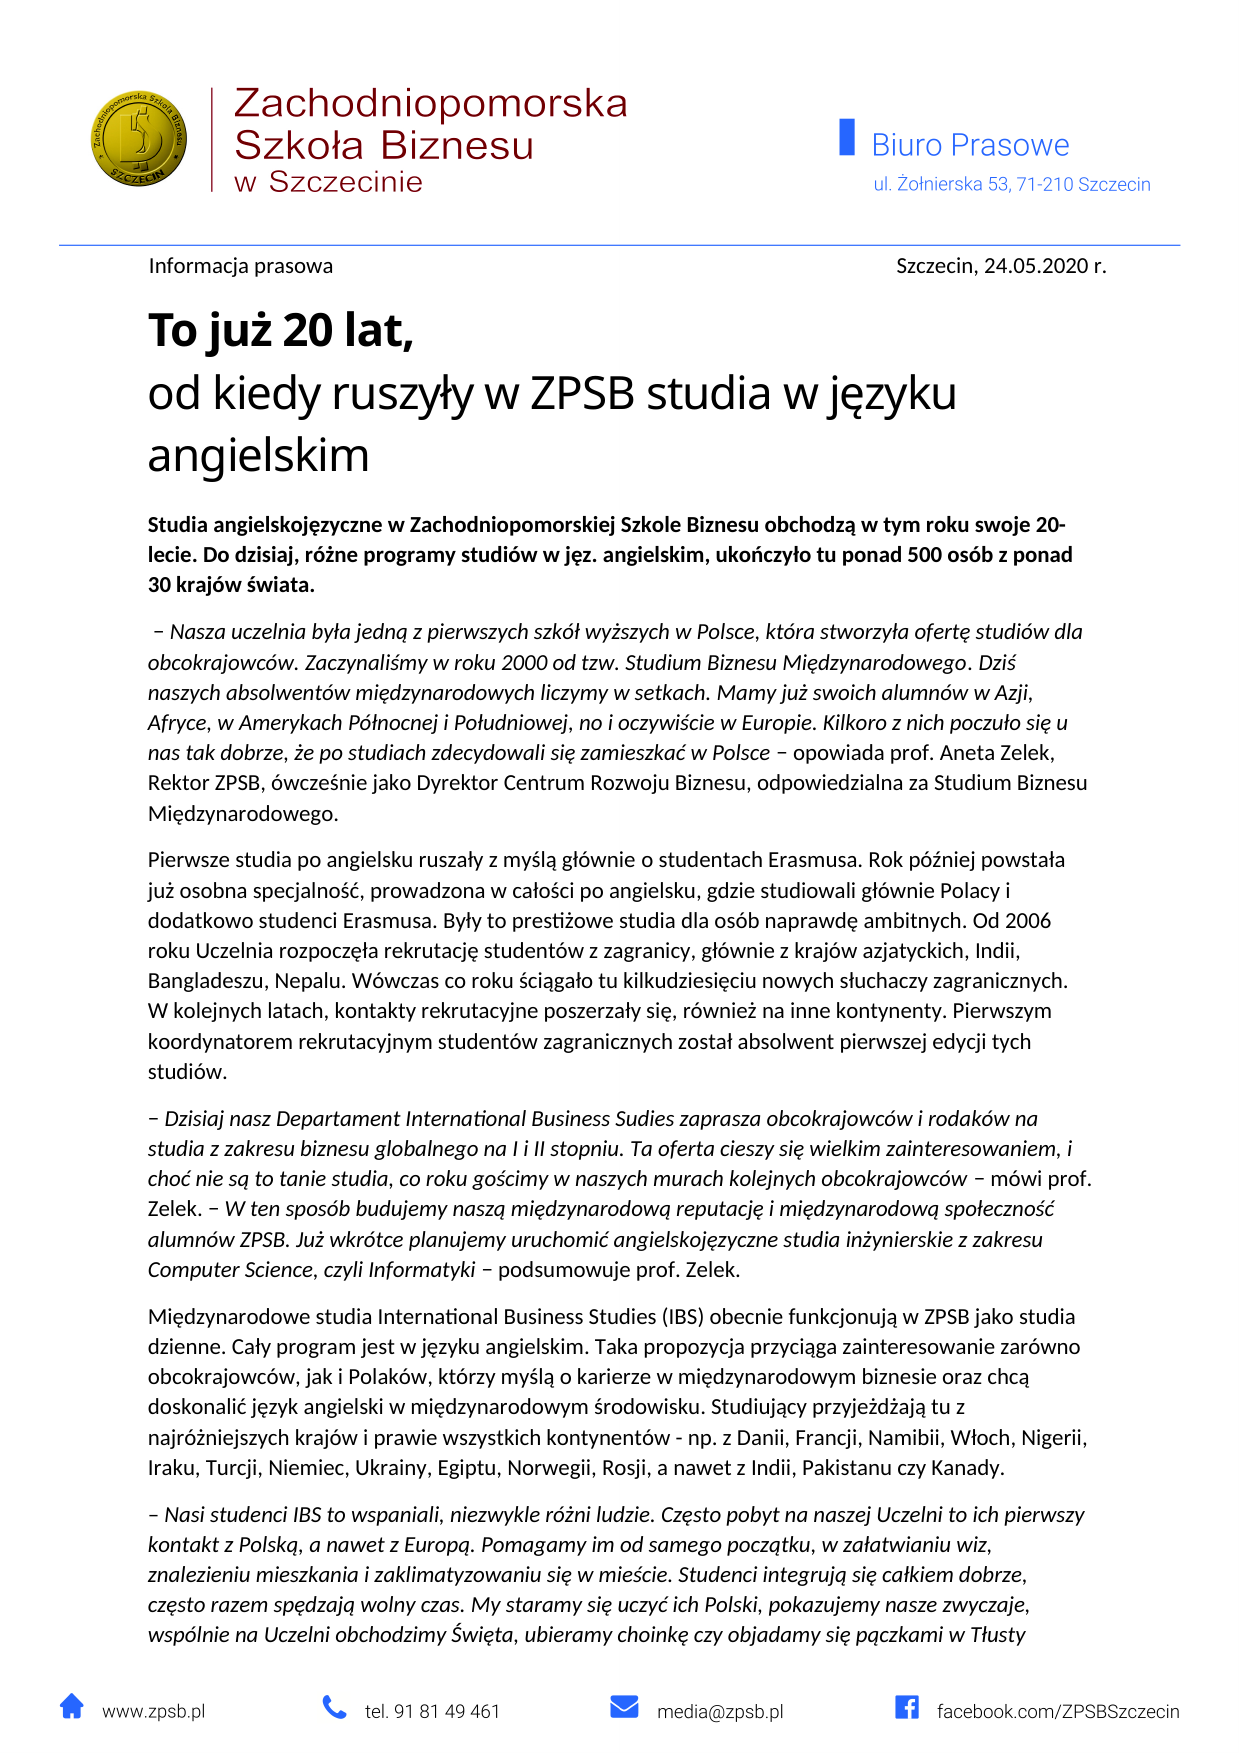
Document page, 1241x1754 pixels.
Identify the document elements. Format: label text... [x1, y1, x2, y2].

text To już 20 lat, od kiedy ruszyły w ZPSB studia w języku angielskim [148, 298, 1093, 485]
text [148, 1500, 1093, 1648]
text Pierwsze studia po angielsku ruszały z myślą głównie o studentach Erasmusa. Rok później powstała już osobna specjalność, prowadzona w całości po angielsku, gdzie studiowali głównie Polacy i dodatkowo studenci Erasmusa. Były to prestiżowe studia dla osób naprawdę ambitnych. Od 2006 roku Uczelnia rozpoczęła rekrutację studentów z zagranicy, głównie z krajów azjatyckich, Indii, Bangladeszu, Nepalu. Wówczas co roku ściągało tu kilkudziesięciu nowych słuchaczy zagranicznych. W kolejnych latach, kontakty rekrutacyjne poszerzały się, również na inne kontynenty. Pierwszym koordynatorem rekrutacyjnym studentów zagranicznych został absolwent pierwszej edycji tych studiów. [148, 846, 1093, 1085]
text Studia angielskojęzyczne w Zachodniopomorskiej Szkole Biznesu obchodzą w tym roku swoje 20-lecie. Do dzisiaj, różne programy studiów w jęz. angielskim, ukończyło tu ponad 500 osób z ponad 30 krajów świata. [148, 510, 1093, 598]
text Międzynarodowe studia International Business Studies (IBS) obecnie funkcjonują w ZPSB jako studia dzienne. Cały program jest w języku angielskim. Taka propozycja przyciąga zainteresowanie zarówno obcokrajowców, jak i Polaków, którzy myślą o karierze w międzynarodowym biznesie oraz chcą doskonalić język angielski w międzynarodowym środowisku. Studiujący przyjeżdżają tu z najróżniejszych krajów i prawie wszystkich kontynentów - np. z Danii, Francji, Namibii, Włoch, Nigerii, Iraku, Turcji, Niemiec, Ukrainy, Egiptu, Norwegii, Rosji, a nawet z Indii, Pakistanu czy Kanady. [148, 1302, 1093, 1481]
picture [0, 0, 1239, 1753]
text − Dzisiaj nasz Departament International Business Sudies zaprasza obcokrajowców i rodaków na studia z zakresu biznesu globalnego na I i II stopniu. Ta oferta cieszy się wielkim zainteresowaniem, i choć nie są to tanie studia, co roku gościmy w naszych murach kolejnych obcokrajowców − mówi prof. Zelek. − W ten sposób budujemy naszą międzynarodową reputację i międzynarodową społeczność alumnów ZPSB. Już wkrótce planujemy uruchomić angielskojęzyczne studia inżynierskie z zakresu Computer Science, czyli Informatyki − podsumowuje prof. Zelek. [148, 1104, 1093, 1283]
text − Nasza uczelnia była jedną z pierwszych szkół wyższych w Polsce, która stworzyła ofertę studiów dla obcokrajowców. Zaczynaliśmy w roku 2000 od tzw. Studium Biznesu Międzynarodowego. Dziś naszych absolwentów międzynarodowych liczymy w setkach. Mamy już swoich alumnów w Azji, Afryce, w Amerykach Północnej i Południowej, no i oczywiście w Europie. Kilkoro z nich poczuło się u nas tak dobrze, że po studiach zdecydowali się zamieszkać w Polsce − opowiada prof. Aneta Zelek, Rektor ZPSB, ówcześnie jako Dyrektor Centrum Rozwoju Biznesu, odpowiedzialna za Studium Biznesu Międzynarodowego. [148, 617, 1093, 827]
text Informacja prasowa Szczecin, 24.05.2020 r. [148, 251, 1107, 279]
